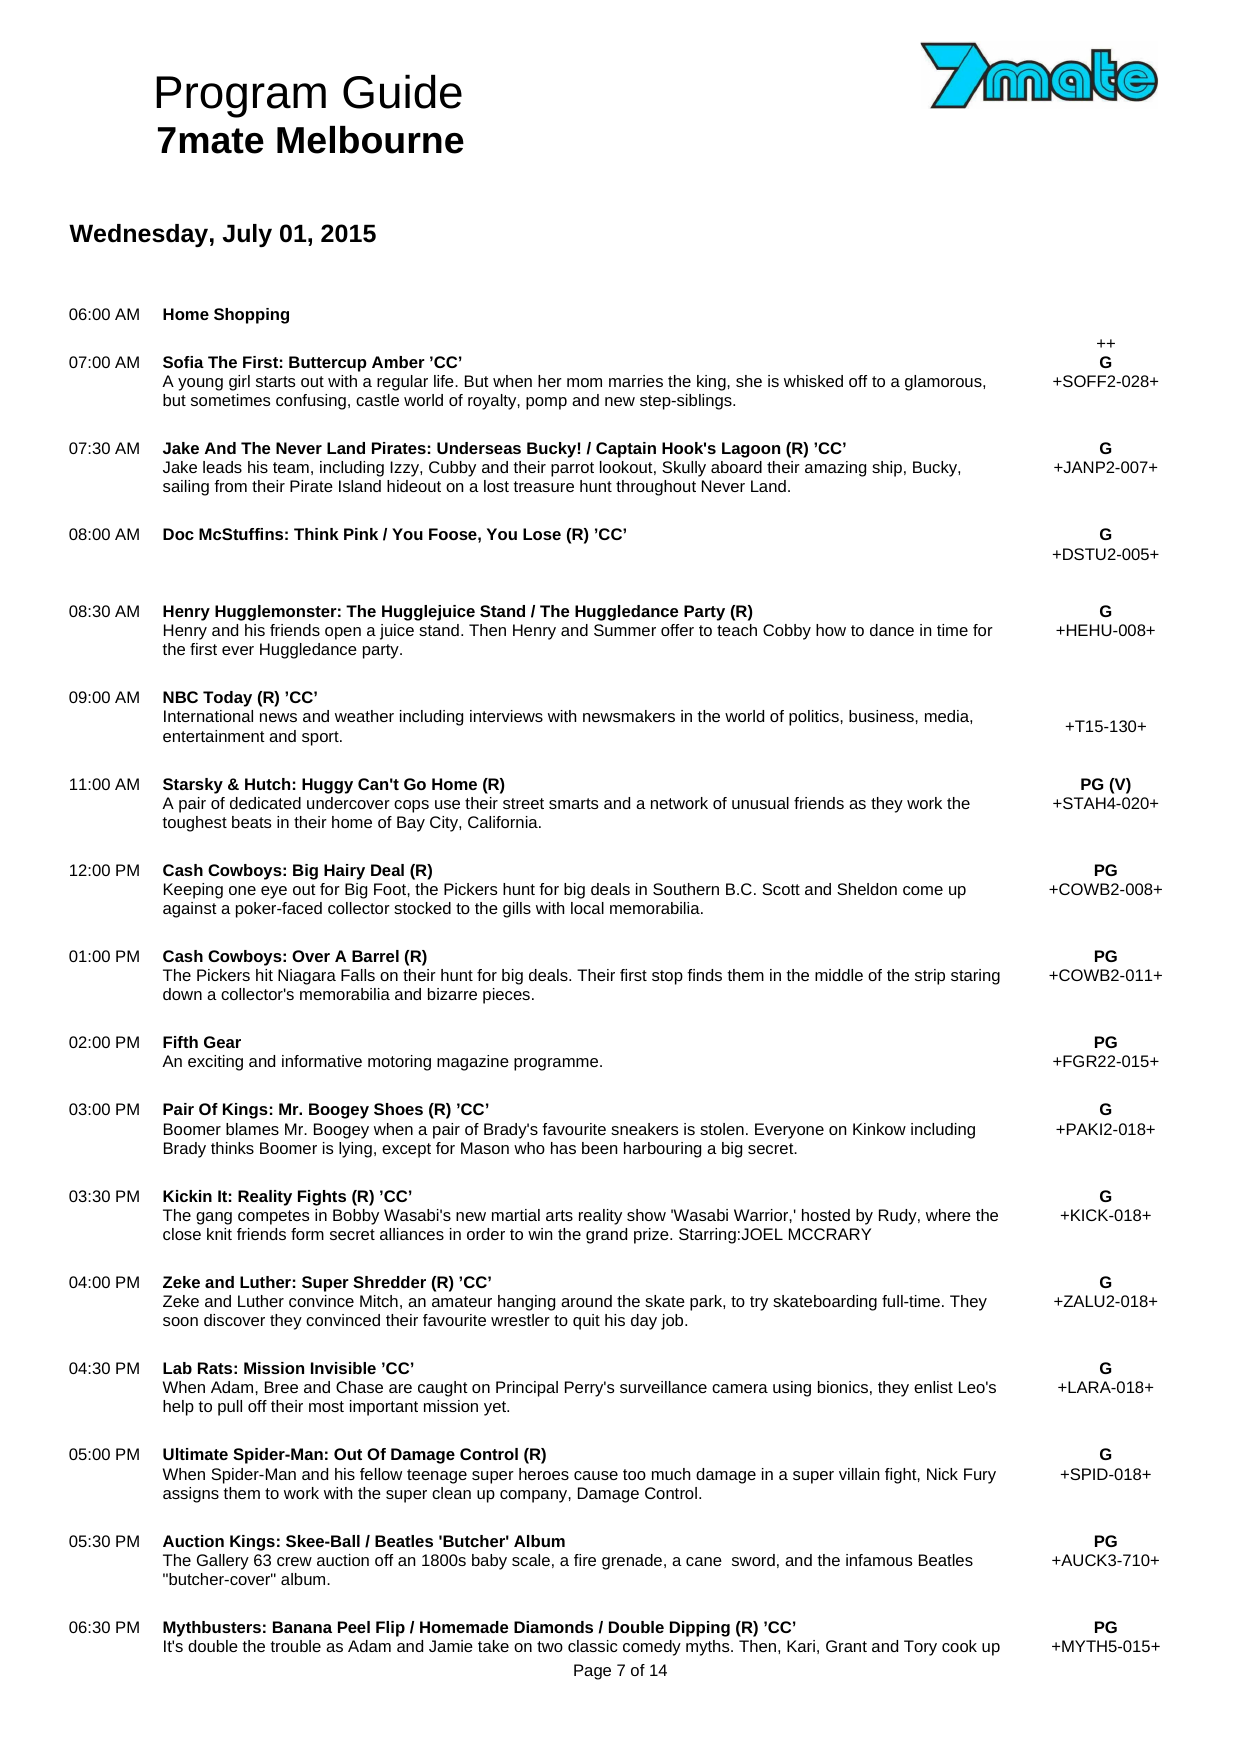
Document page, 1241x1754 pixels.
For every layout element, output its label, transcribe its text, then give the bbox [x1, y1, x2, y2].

table_header Starsky & Hutch: Huggy Can't Go Home (R) A pair of dedicated undercover cops use their street smarts and a network of unusual friends as they work the toughest beats in their home of Bay City, California. [151, 774, 1022, 832]
table_header +T15-130+ [1022, 688, 1189, 746]
table_header NBC Today (R) ’CC’ International news and weather including interviews with newsmakers in the world of politics, business, media, entertainment and sport. [151, 688, 1022, 746]
table_header ++ [1022, 305, 1189, 353]
table_header 03:00 PM [51, 1100, 151, 1158]
table_header 06:00 AM [51, 305, 151, 353]
table_header 05:00 PM [51, 1445, 151, 1503]
table_header PG +AUCK3-710+ [1022, 1531, 1189, 1589]
table_header 05:30 PM [51, 1531, 151, 1589]
table_header PG +FGR22-015+ [1022, 1033, 1189, 1071]
table_header 06:30 PM [51, 1618, 151, 1656]
table_header Henry Hugglemonster: The Hugglejuice Stand / The Huggledance Party (R) Henry and his friends open a juice stand. Then Henry and Summer offer to teach Cobby how to dance in time for the first ever Huggledance party. [151, 602, 1022, 659]
table_header 02:00 PM [51, 1033, 151, 1071]
picture [920, 41, 1159, 109]
table_header G +SPID-018+ [1022, 1445, 1189, 1503]
table_header 12:00 PM [51, 861, 151, 918]
table_header G +KICK-018+ [1022, 1186, 1189, 1244]
table_header 11:00 AM [51, 774, 151, 832]
table_cell Sofia The First: Buttercup Amber ’CC’ A young girl starts out with a regular life. But when her mom marries the king, she is whisked off to a glamorous, but sometimes confusing, castle world of royalty, pomp and new step-siblings. [151, 353, 1022, 410]
table_header PG (V) +STAH4-020+ [1022, 774, 1189, 832]
table_header G +JANP2-007+ [1022, 439, 1189, 496]
table_header 03:30 PM [51, 1186, 151, 1244]
table_header 07:30 AM [51, 439, 151, 496]
table_header PG +COWB2-008+ [1022, 861, 1189, 918]
table_header Fifth Gear An exciting and informative motoring magazine programme. [151, 1033, 1022, 1071]
table_cell 07:00 AM [51, 353, 151, 410]
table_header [151, 1618, 1022, 1656]
table_header G +ZALU2-018+ [1022, 1273, 1189, 1330]
table_header Kickin It: Reality Fights (R) ’CC’ The gang competes in Bobby Wasabi's new martial arts reality show 'Wasabi Warrior,' hosted by Rudy, where the close knit friends form secret alliances in order to win the grand prize. Starring:JOEL MCCRARY [151, 1186, 1022, 1244]
table_header Home Shopping [151, 305, 1022, 353]
table_header 09:00 AM [51, 688, 151, 746]
table_header 08:00 AM [51, 525, 151, 573]
table_header PG +COWB2-011+ [1022, 947, 1189, 1004]
table_header Auction Kings: Skee-Ball / Beatles 'Butcher' Album The Gallery 63 crew auction off an 1800s baby scale, a fire grenade, a cane sword, and the infamous Beatles "butcher-cover" album. [151, 1531, 1022, 1589]
table_header Ultimate Spider-Man: Out Of Damage Control (R) When Spider-Man and his fellow teenage super heroes cause too much damage in a super villain fight, Nick Fury assigns them to work with the super clean up company, Damage Control. [151, 1445, 1022, 1503]
table_header Jake And The Never Land Pirates: Underseas Bucky! / Captain Hook's Lagoon (R) ’CC’ Jake leads his team, including Izzy, Cubby and their parrot lookout, Skully aboard their amazing ship, Bucky, sailing from their Pirate Island hideout on a lost treasure hunt throughout Never Land. [151, 439, 1022, 496]
table_header Cash Cowboys: Over A Barrel (R) The Pickers hit Niagara Falls on their hunt for big deals. Their first stop finds them in the middle of the strip staring down a collector's memorabilia and bizarre pieces. [151, 947, 1022, 1004]
table_header Pair Of Kings: Mr. Boogey Shoes (R) ’CC’ Boomer blames Mr. Boogey when a pair of Brady's favourite sneakers is stolen. Everyone on Kinkow including Brady thinks Boomer is lying, except for Mason who has been harbouring a big secret. [151, 1100, 1022, 1158]
table_header Zeke and Luther: Super Shredder (R) ’CC’ Zeke and Luther convince Mitch, an amateur hanging around the skate park, to try skateboarding full-time. They soon discover they convinced their favourite wrestler to quit his day job. [151, 1273, 1022, 1330]
table_header Doc McStuffins: Think Pink / You Foose, You Lose (R) ’CC’ [151, 525, 1022, 573]
table_cell G +SOFF2-028+ [1022, 353, 1189, 410]
table_header Cash Cowboys: Big Hairy Deal (R) Keeping one eye out for Big Foot, the Pickers hunt for big deals in Southern B.C. Scott and Sheldon come up against a poker-faced collector stocked to the gills with local memorabilia. [151, 861, 1022, 918]
table_header G +DSTU2-005+ [1022, 525, 1189, 573]
table_header 01:00 PM [51, 947, 151, 1004]
table_header G +HEHU-008+ [1022, 602, 1189, 659]
table_header PG +MYTH5-015+ [1022, 1618, 1189, 1656]
table_header G +PAKI2-018+ [1022, 1100, 1189, 1158]
table_header 04:30 PM [51, 1359, 151, 1416]
table_header 04:00 PM [51, 1273, 151, 1330]
table_header Lab Rats: Mission Invisible ’CC’ When Adam, Bree and Chase are caught on Principal Perry's surveillance camera using bionics, they enlist Leo's help to pull off their most important mission yet. [151, 1359, 1022, 1416]
table_header 08:30 AM [51, 602, 151, 659]
text Wednesday, July 01, 2015 [62, 218, 1178, 247]
table_header G +LARA-018+ [1022, 1359, 1189, 1416]
